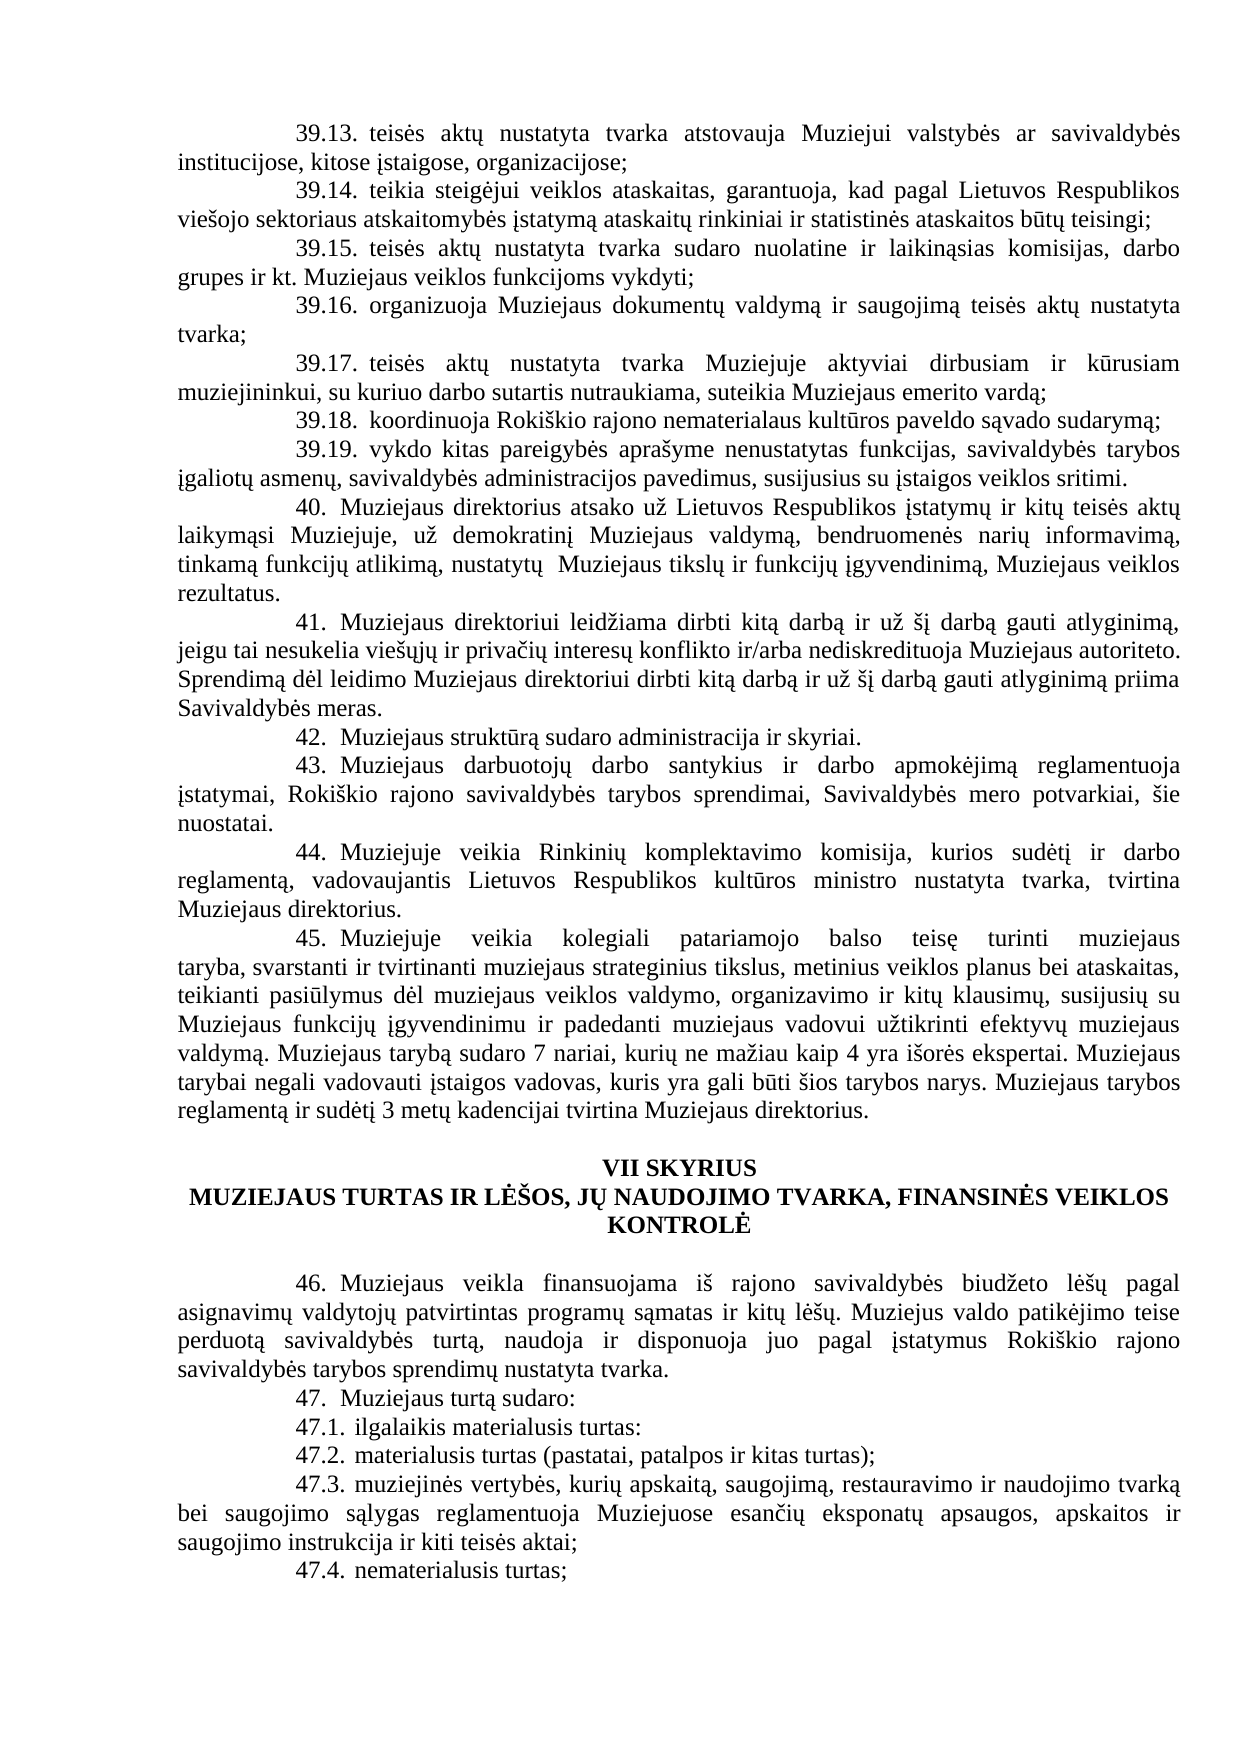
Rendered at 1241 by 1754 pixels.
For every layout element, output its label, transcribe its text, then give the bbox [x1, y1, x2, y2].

list Muziejaus direktoriui leidžiama dirbti kitą darbą ir už šį darbą gauti atlyginimą, jeigu tai nesukelia viešųjų ir privačių interesų konflikto ir/arba nediskredituoja Muziejaus autoriteto. Sprendimą dėl leidimo Muziejaus direktoriui dirbti kitą darbą ir už šį darbą gauti atlyginimą priima Savivaldybės meras. [177, 607, 1181, 722]
text MUZIEJAUS TURTAS IR LĖŠOS, JŲ NAUDOJIMO TVARKA, FINANSINĖS VEIKLOS KONTROLĖ [177, 1182, 1181, 1239]
list Muziejuje veikia Rinkinių komplektavimo komisija, kurios sudėtį ir darbo reglamentą, vadovaujantis Lietuvos Respublikos kultūros ministro nustatyta tvarka, tvirtina Muziejaus direktorius. [177, 837, 1181, 923]
list Muziejaus darbuotojų darbo santykius ir darbo apmokėjimą reglamentuoja įstatymai, Rokiškio rajono savivaldybės tarybos sprendimai, Savivaldybės mero potvarkiai, šie nuostatai. [177, 751, 1181, 837]
list Muziejuje veikia kolegiali patariamojo balso teisę turinti muziejaus taryba, svarstanti ir tvirtinanti muziejaus strateginius tikslus, metinius veiklos planus bei ataskaitas, teikianti pasiūlymus dėl muziejaus veiklos valdymo, organizavimo ir kitų klausimų, susijusių su Muziejaus funkcijų įgyvendinimu ir padedanti muziejaus vadovui užtikrinti efektyvų muziejaus valdymą. Muziejaus tarybą sudaro 7 nariai, kurių ne mažiau kaip 4 yra išorės ekspertai. Muziejaus tarybai negali vadovauti įstaigos vadovas, kuris yra gali būti šios tarybos narys. Muziejaus tarybos reglamentą ir sudėtį 3 metų kadencijai tvirtina Muziejaus direktorius. [177, 923, 1181, 1124]
list Muziejaus struktūrą sudaro administracija ir skyriai. [177, 722, 1181, 751]
list materialusis turtas (pastatai, patalpos ir kitas turtas); [177, 1441, 1181, 1469]
text VII SKYRIUS [177, 1153, 1181, 1182]
list Muziejaus turtą sudaro: [177, 1383, 1181, 1412]
list Muziejaus veikla finansuojama iš rajono savivaldybės biudžeto lėšų pagal asignavimų valdytojų patvirtintas programų sąmatas ir kitų lėšų. Muziejus valdo patikėjimo teise perduotą savivaldybės turtą, naudoja ir disponuoja juo pagal įstatymus Rokiškio rajono savivaldybės tarybos sprendimų nustatyta tvarka. [177, 1268, 1181, 1383]
list organizuoja Muziejaus dokumentų valdymą ir saugojimą teisės aktų nustatyta tvarka; [177, 291, 1181, 348]
list koordinuoja Rokiškio rajono nematerialaus kultūros paveldo sąvado sudarymą; [177, 406, 1181, 434]
list teisės aktų nustatyta tvarka Muziejuje aktyviai dirbusiam ir kūrusiam muziejininkui, su kuriuo darbo sutartis nutraukiama, suteikia Muziejaus emerito vardą; [177, 348, 1181, 406]
list teisės aktų nustatyta tvarka atstovauja Muziejui valstybės ar savivaldybės institucijose, kitose įstaigose, organizacijose; [177, 118, 1181, 176]
list ilgalaikis materialusis turtas: [295, 1412, 1181, 1441]
list vykdo kitas pareigybės aprašyme nenustatytas funkcijas, savivaldybės tarybos įgaliotų asmenų, savivaldybės administracijos pavedimus, susijusius su įstaigos veiklos sritimi. [177, 434, 1181, 492]
list muziejinės vertybės, kurių apskaitą, saugojimą, restauravimo ir naudojimo tvarką bei saugojimo sąlygas reglamentuoja Muziejuose esančių eksponatų apsaugos, apskaitos ir saugojimo instrukcija ir kiti teisės aktai; [177, 1469, 1181, 1556]
list teikia steigėjui veiklos ataskaitas, garantuoja, kad pagal Lietuvos Respublikos viešojo sektoriaus atskaitomybės įstatymą ataskaitų rinkiniai ir statistinės ataskaitos būtų teisingi; [177, 176, 1181, 233]
list teisės aktų nustatyta tvarka sudaro nuolatine ir laikinąsias komisijas, darbo grupes ir kt. Muziejaus veiklos funkcijoms vykdyti; [177, 233, 1181, 291]
list nematerialusis turtas; [177, 1556, 1181, 1584]
list Muziejaus direktorius atsako už Lietuvos Respublikos įstatymų ir kitų teisės aktų laikymąsi Muziejuje, už demokratinį Muziejaus valdymą, bendruomenės narių informavimą, tinkamą funkcijų atlikimą, nustatytų Muziejaus tikslų ir funkcijų įgyvendinimą, Muziejaus veiklos rezultatus. [177, 492, 1181, 607]
